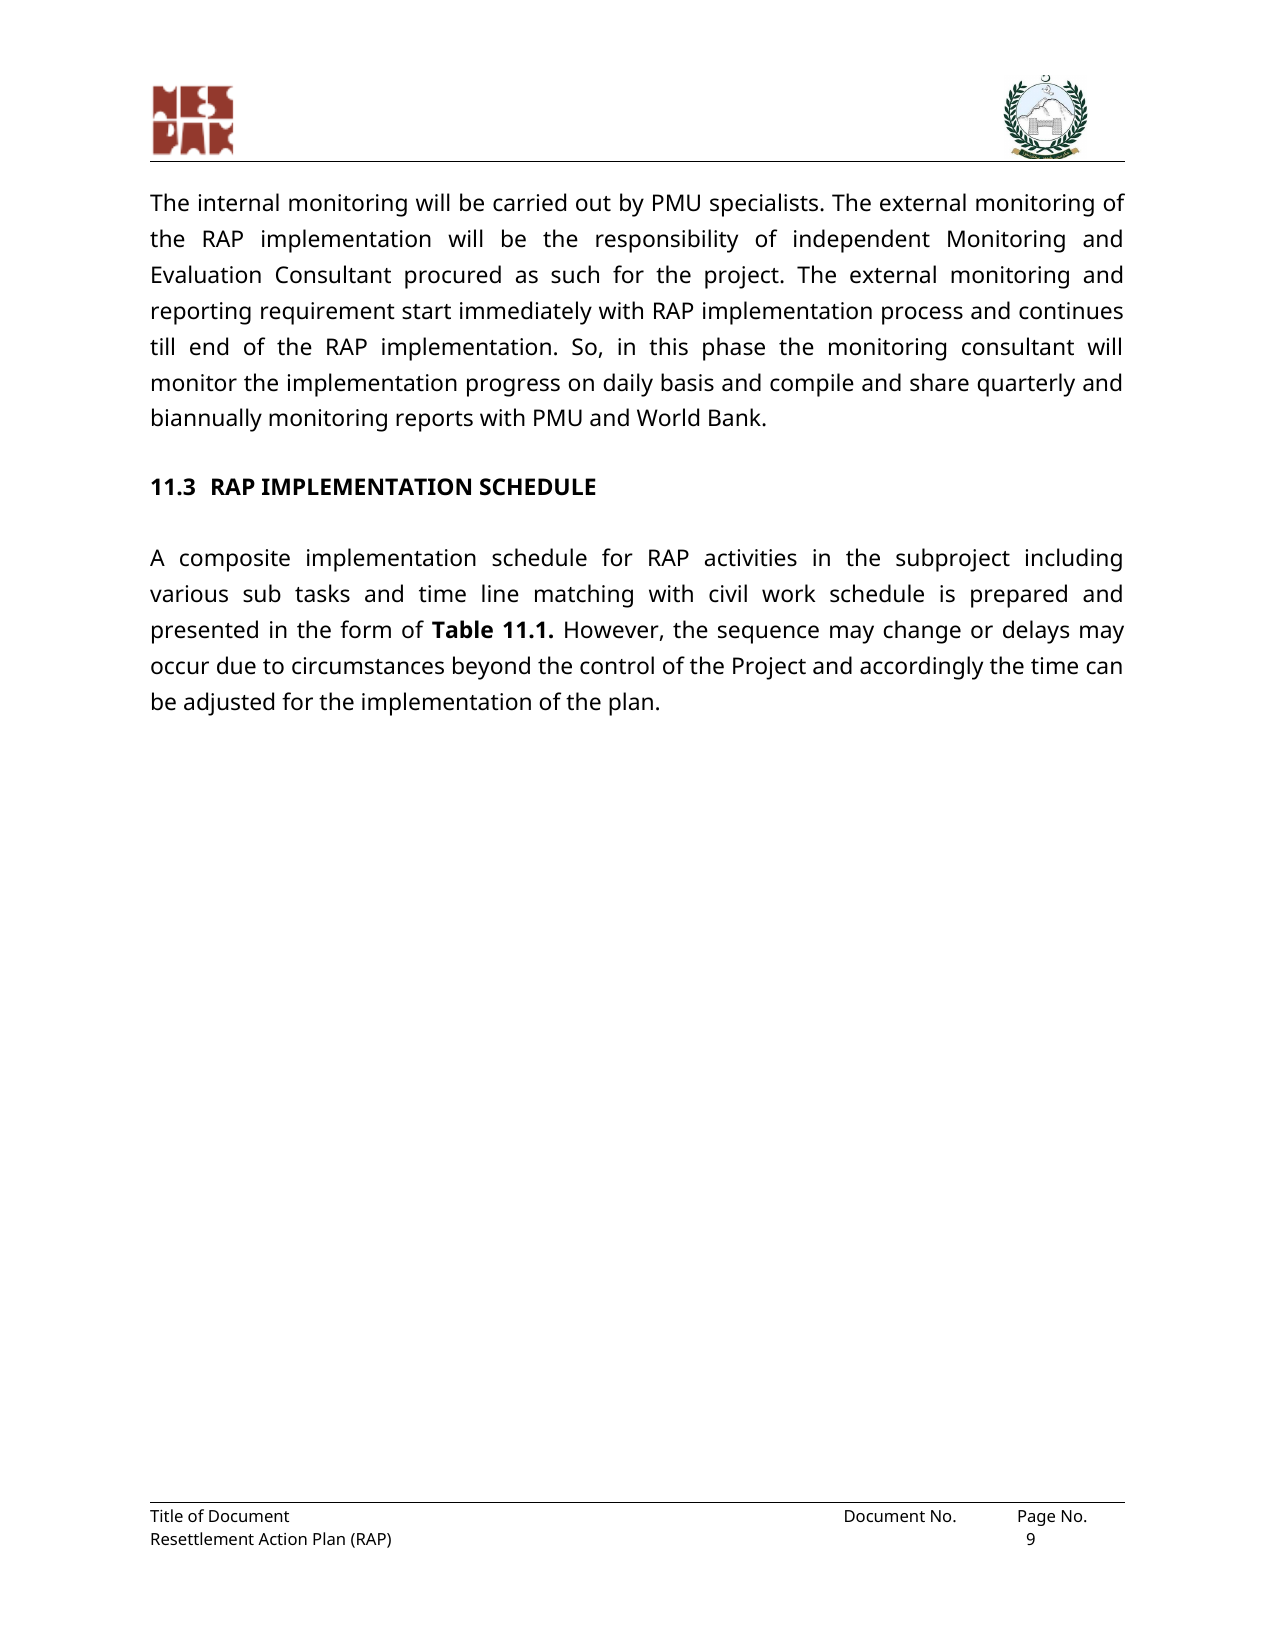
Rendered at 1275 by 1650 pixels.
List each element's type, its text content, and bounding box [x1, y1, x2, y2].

text The internal monitoring will be carried out by PMU specialists. The external monitoring of the RAP implementation will be the responsibility of independent Monitoring and Evaluation Consultant procured as such for the project. The external monitoring and reporting requirement start immediately with RAP implementation process and continues till end of the RAP implementation. So, in this phase the monitoring consultant will monitor the implementation progress on daily basis and compile and share quarterly and biannually monitoring reports with PMU and World Bank. [150, 187, 1125, 434]
picture [1003, 75, 1088, 159]
subtitle RAP IMPLEMENTATION SCHEDULE [150, 471, 1125, 502]
text A composite implementation schedule for RAP activities in the subproject including various sub tasks and time line matching with civil work schedule is prepared and presented in the form of Table 11.1. However, the sequence may change or delays may occur due to circumstances beyond the control of the Project and accordingly the time can be adjusted for the implementation of the plan. [150, 542, 1125, 717]
